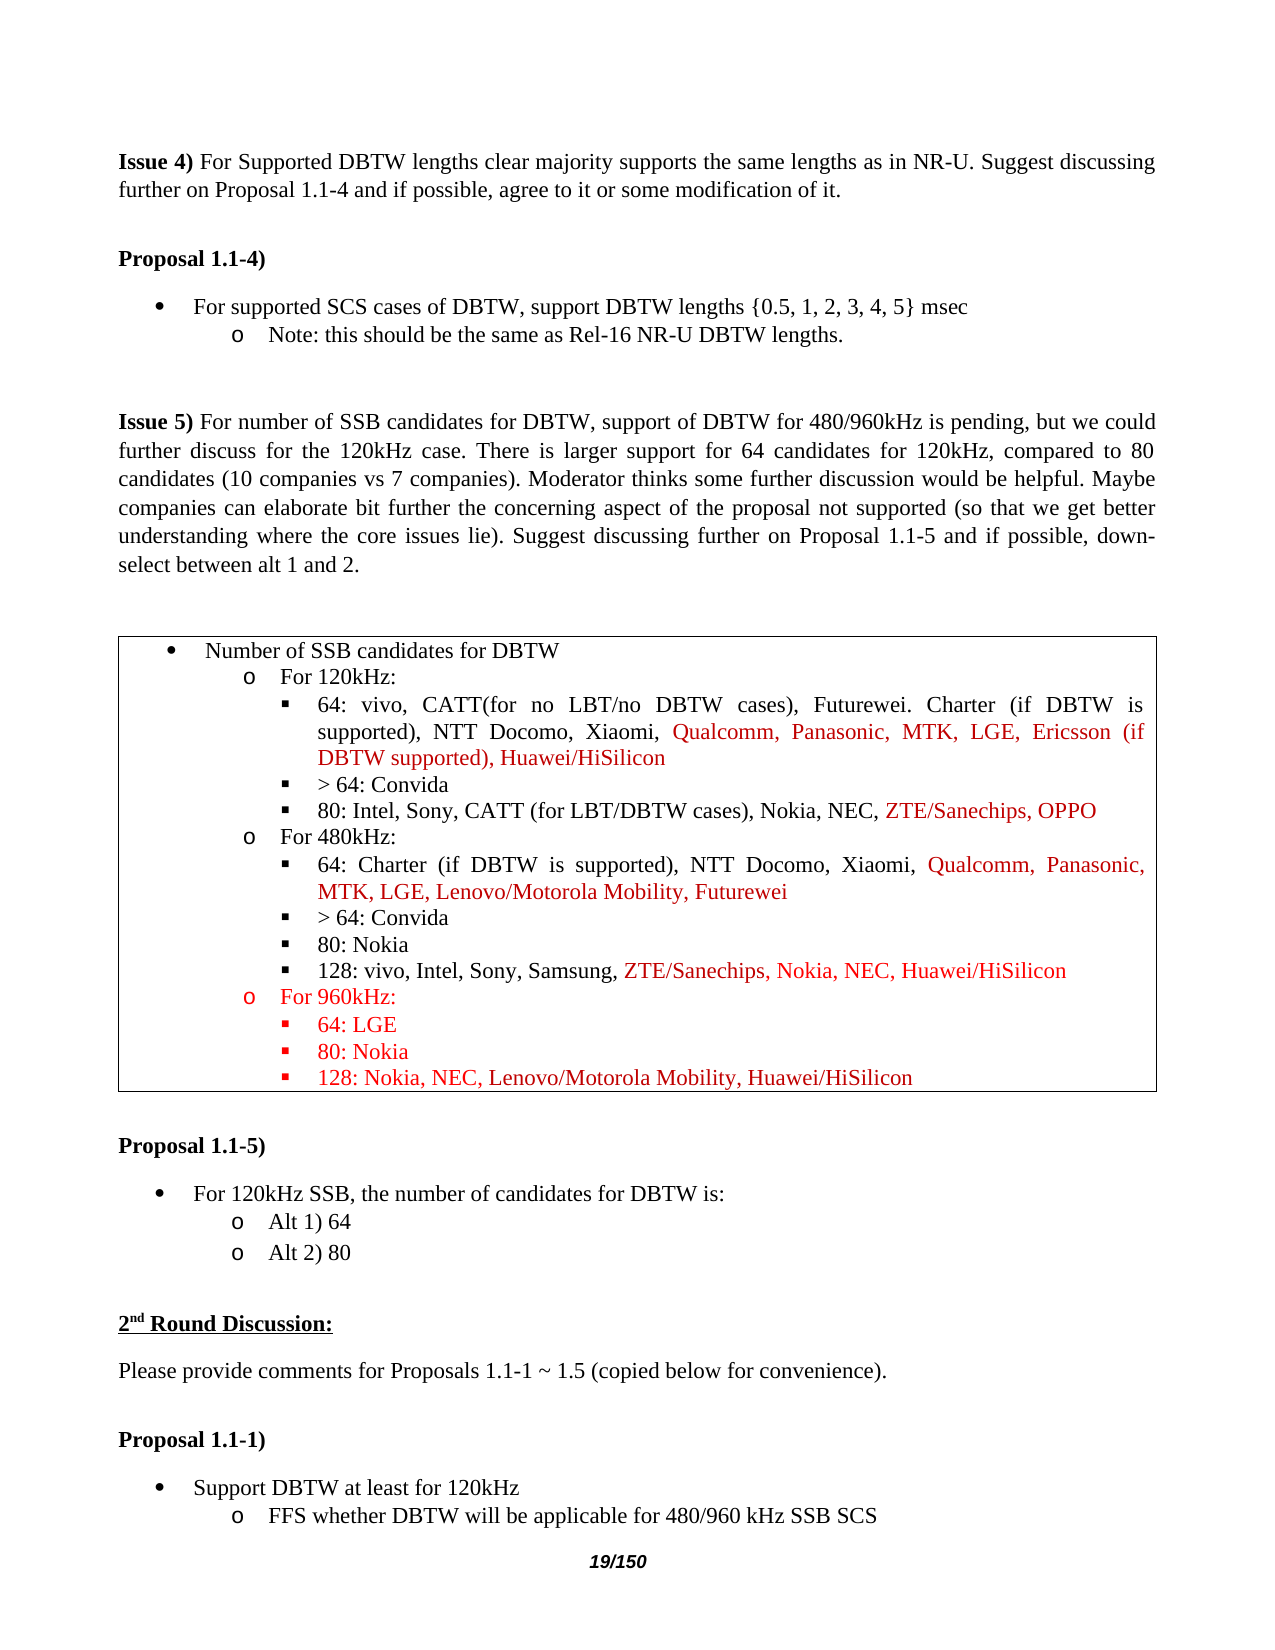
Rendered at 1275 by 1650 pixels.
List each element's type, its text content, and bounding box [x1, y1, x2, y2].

text Issue 5) For number of SSB candidates for DBTW, support of DBTW for 480/960kHz is pending, but we could further discuss for the 120kHz case. There is larger support for 64 candidates for 120kHz, compared to 80 candidates (10 companies vs 7 companies). Moderator thinks some further discussion would be helpful. Maybe companies can elaborate bit further the concerning aspect of the proposal not supported (so that we get better understanding where the core issues lie). Suggest discussing further on Proposal 1.1-5 and if possible, down-select between alt 1 and 2. [118, 408, 1157, 577]
list Alt 1) 64 [231, 1208, 1157, 1236]
list For supported SCS cases of DBTW, support DBTW lengths {0.5, 1, 2, 3, 4, 5} msec [156, 293, 1157, 319]
subtitle Proposal 1.1-5) [118, 1133, 1157, 1159]
list Support DBTW at least for 120kHz [156, 1474, 1157, 1500]
list Note: this should be the same as Rel-16 NR-U DBTW lengths. [231, 321, 1157, 349]
subtitle Proposal 1.1-4) [118, 246, 1157, 272]
text Issue 4) For Supported DBTW lengths clear majority supports the same lengths as in NR-U. Suggest discussing further on Proposal 1.1-4 and if possible, agree to it or some modification of it. [118, 148, 1157, 202]
list For 120kHz SSB, the number of candidates for DBTW is: [156, 1180, 1157, 1206]
list Alt 2) 80 [231, 1239, 1157, 1267]
table_header Number of SSB candidates for DBTW For 120kHz: 64: vivo, CATT(for no LBT/no DBTW cases), Futurewei. Charter (if DBTW is supported), NTT Docomo, Xiaomi, Qualcomm, Panasonic, MTK, LGE, Ericsson (if DBTW supported), Huawei/HiSilicon > 64: Convida 80: Intel, Sony, CATT (for LBT/DBTW cases), Nokia, NEC, ZTE/Sanechips, OPPO For 480kHz: 64: Charter (if DBTW is supported), NTT Docomo, Xiaomi, Qualcomm, Panasonic, MTK, LGE, Lenovo/Motorola Mobility, Futurewei > 64: Convida 80: Nokia 128: vivo, Intel, Sony, Samsung, ZTE/Sanechips, Nokia, NEC, Huawei/HiSilicon For 960kHz: 64: LGE 80: Nokia 128: Nokia, NEC, Lenovo/Motorola Mobility, Huawei/HiSilicon [119, 637, 1156, 1091]
subtitle Proposal 1.1-1) [118, 1427, 1157, 1453]
list FFS whether DBTW will be applicable for 480/960 kHz SSB SCS [231, 1502, 1157, 1530]
text Please provide comments for Proposals 1.1-1 ~ 1.5 (copied below for convenience). [118, 1357, 1157, 1383]
subtitle 2nd Round Discussion: [118, 1310, 1157, 1336]
